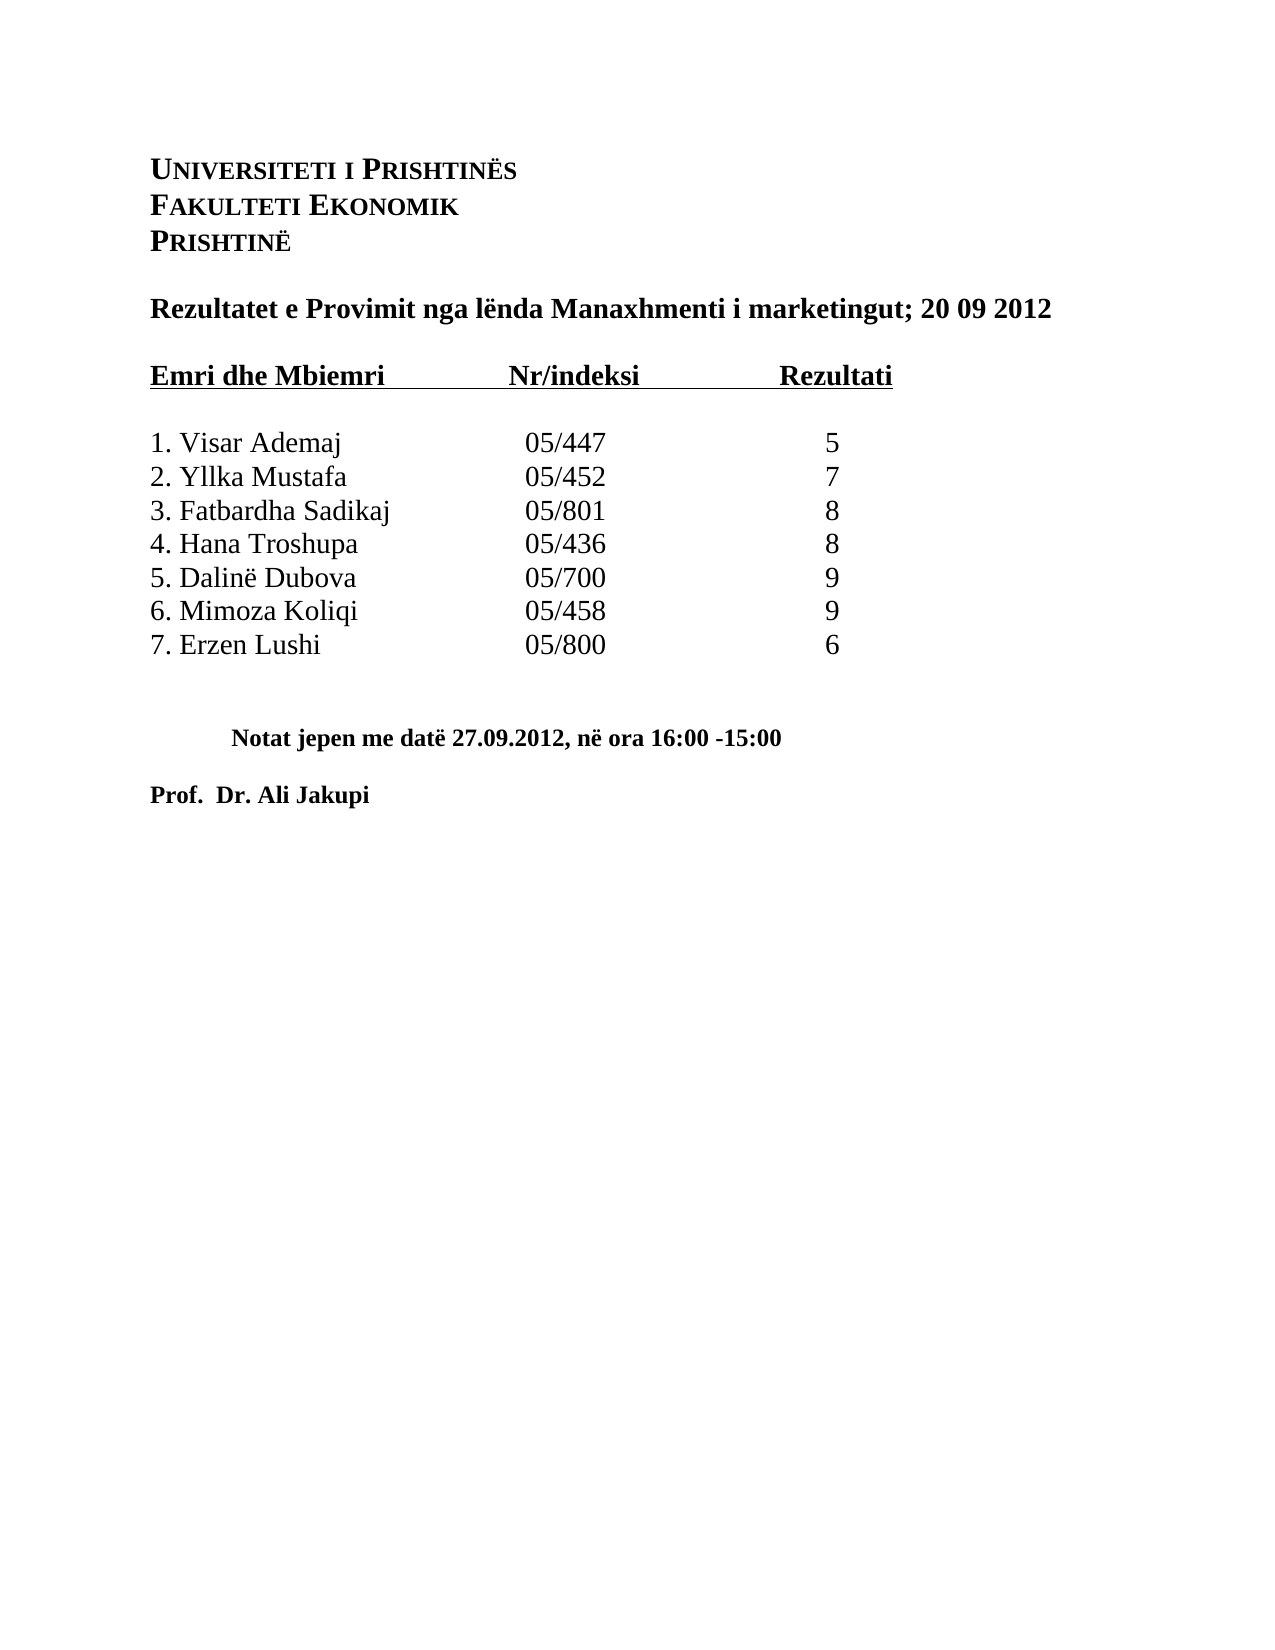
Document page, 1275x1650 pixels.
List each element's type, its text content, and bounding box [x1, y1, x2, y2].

text 2. Yllka Mustafa 05/452 7 [150, 459, 1125, 493]
text 6. Mimoza Koliqi 05/458 9 [150, 593, 1125, 627]
text 5. Dalinë Dubova 05/700 9 [150, 560, 1125, 593]
text 1. Visar Ademaj 05/447 5 [150, 426, 1125, 459]
list Emri dhe Mbiemri Nr/indeksi Rezultati [150, 358, 1125, 392]
text Prishtinë [150, 222, 1125, 258]
text 7. Erzen Lushi 05/800 6 [150, 627, 1125, 660]
text Fakulteti Ekonomik [150, 186, 1125, 222]
text Universiteti i Prishtinës [150, 150, 1125, 186]
text Notat jepen me datë 27.09.2012, në ora 16:00 -15:00 [150, 723, 1125, 751]
text Prof. Dr. Ali Jakupi [150, 780, 1125, 809]
text 3. Fatbardha Sadikaj 05/801 8 [150, 493, 1125, 526]
list Rezultatet e Provimit nga lënda Manaxhmenti i marketingut; 20 09 2012 [150, 291, 1125, 325]
text 4. Hana Troshupa 05/436 8 [150, 526, 1125, 560]
